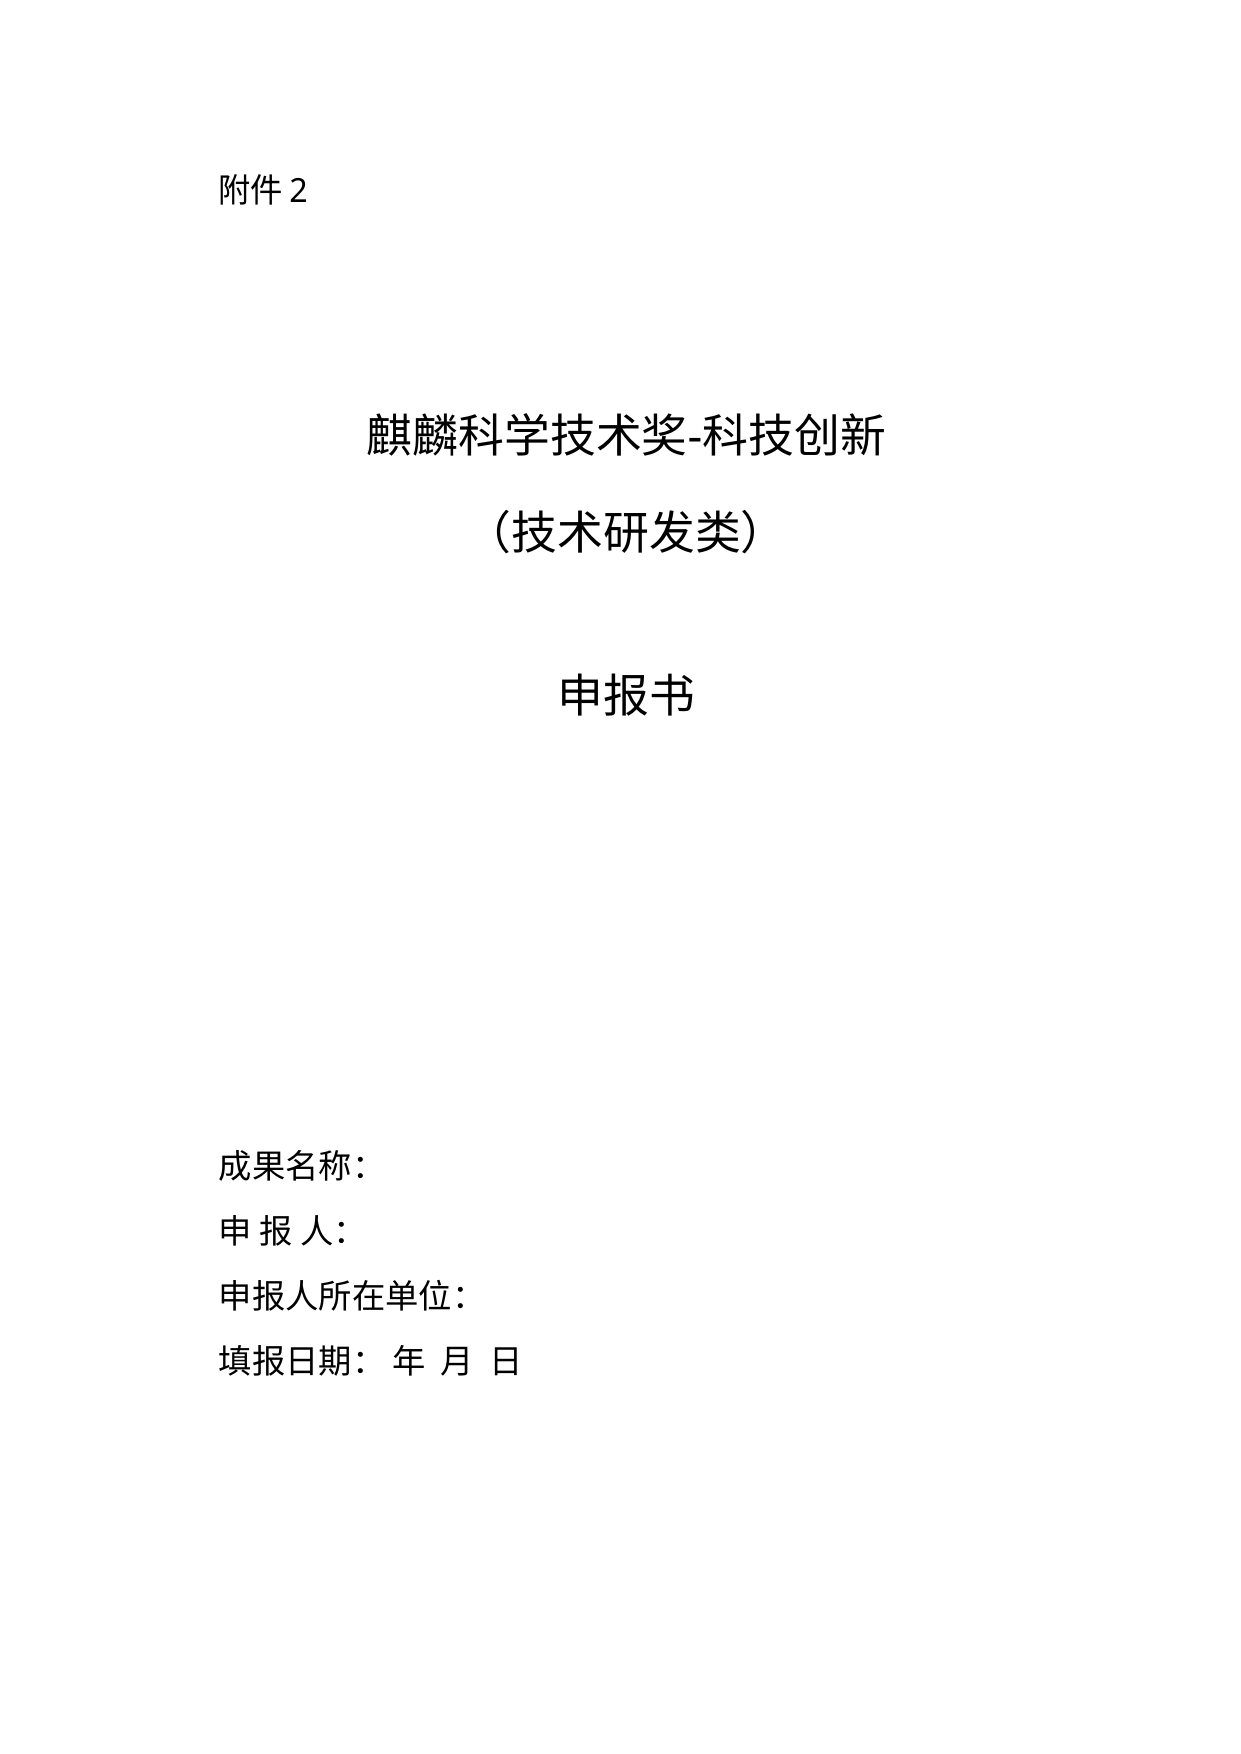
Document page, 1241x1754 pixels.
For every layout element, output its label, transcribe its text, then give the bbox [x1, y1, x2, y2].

text 填报日期： 年 月 日 [218, 1326, 1033, 1391]
text 申 报 人： [218, 1196, 1033, 1261]
text 附件2 [218, 156, 1033, 221]
text 申报人所在单位： [218, 1261, 1033, 1326]
text （技术研发类） [218, 481, 1033, 578]
text 麒麟科学技术奖-科技创新 [218, 383, 1033, 481]
text 申报书 [218, 643, 1033, 741]
text 成果名称： [218, 1131, 1033, 1196]
